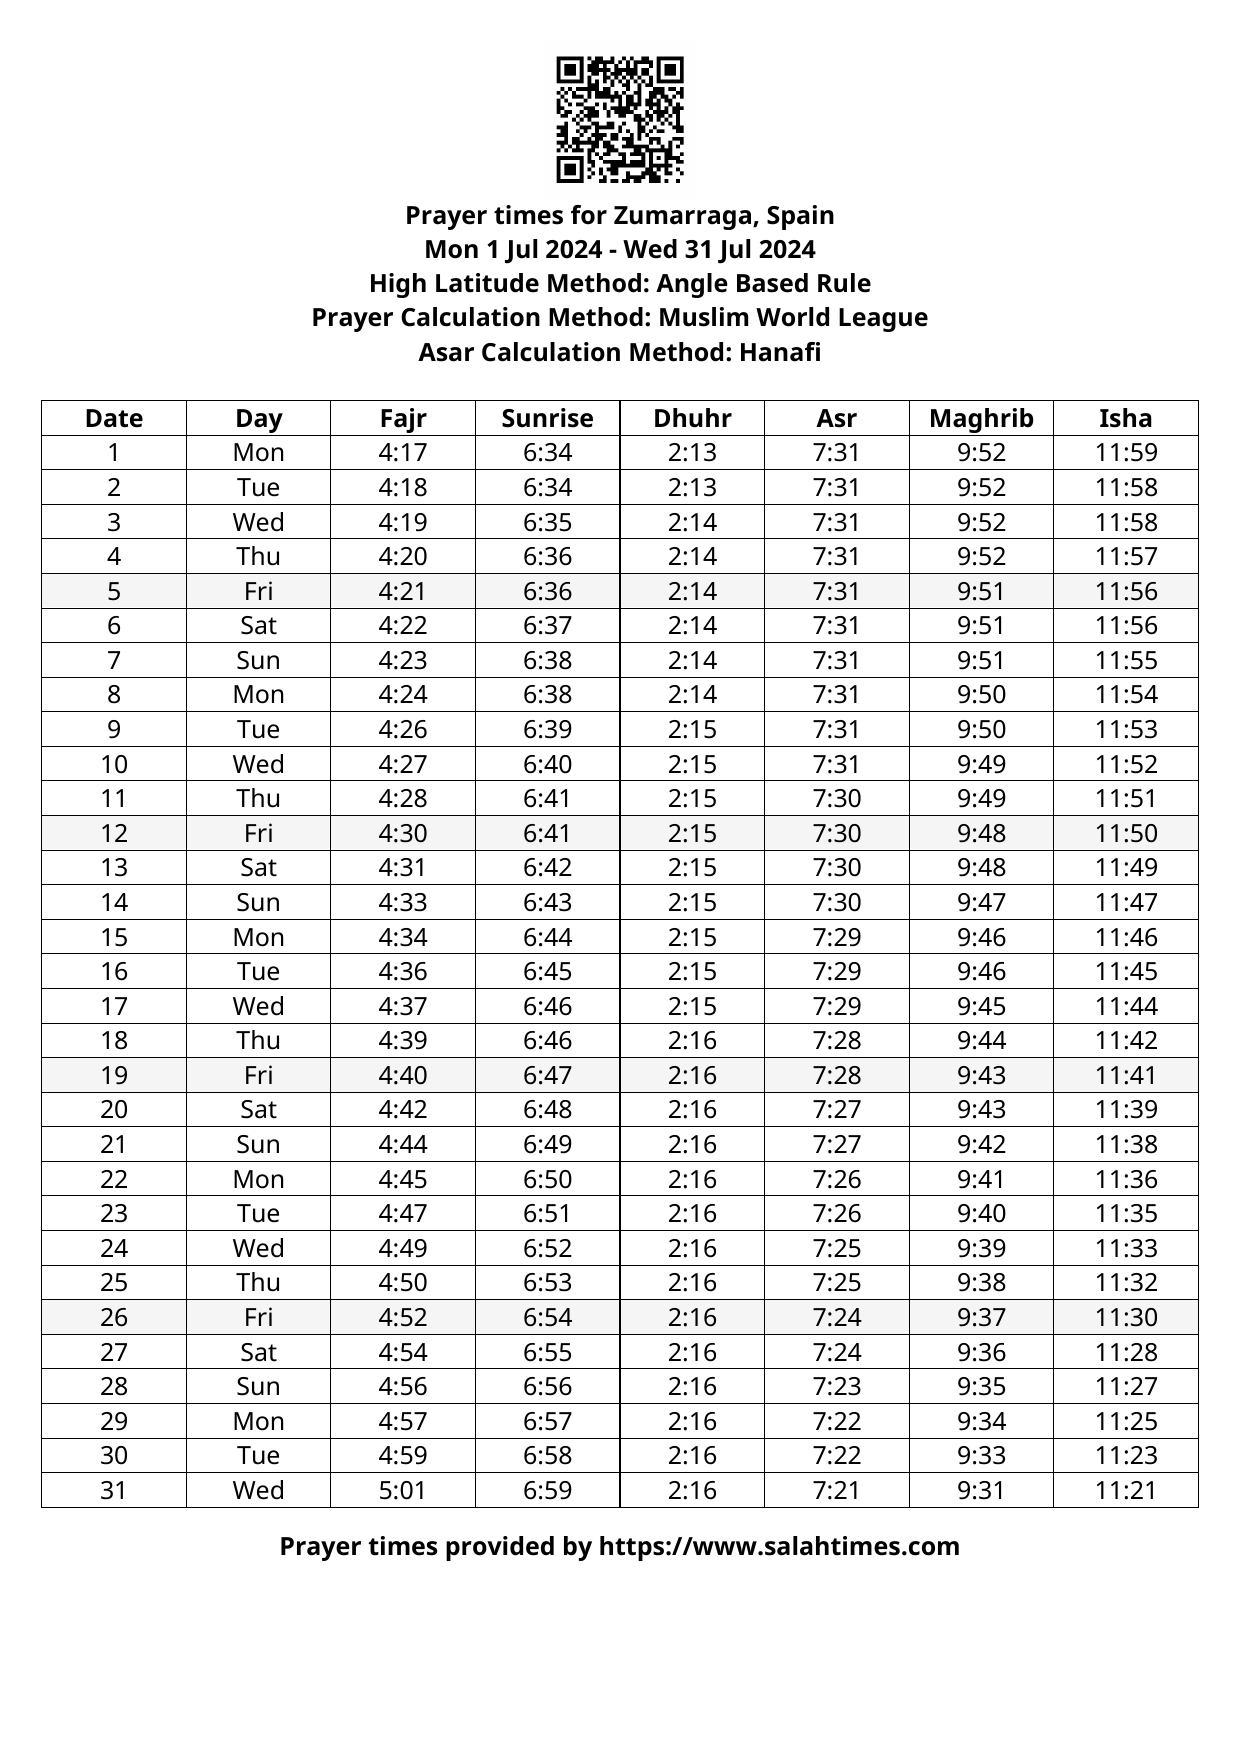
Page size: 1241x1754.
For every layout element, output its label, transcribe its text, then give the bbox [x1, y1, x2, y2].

table_cell 4:50 [331, 1266, 475, 1299]
table_cell 11:53 [1054, 712, 1198, 746]
table_cell 20 [42, 1093, 186, 1126]
table_cell 18 [42, 1024, 186, 1057]
text Prayer Calculation Method: Muslim World League [42, 300, 1198, 334]
table_cell 7:30 [765, 816, 909, 849]
table_cell Tue [187, 1439, 330, 1472]
table_cell 9:52 [910, 539, 1053, 573]
table_cell 2:16 [621, 1058, 764, 1092]
table_cell 7:31 [765, 609, 909, 642]
table_cell 4:37 [331, 989, 475, 1022]
table_cell 4:26 [331, 712, 475, 746]
table_cell 4:40 [331, 1058, 475, 1092]
text Asar Calculation Method: Hanafi [42, 334, 1198, 368]
table_cell 4:47 [331, 1196, 475, 1230]
table_cell 2:15 [621, 920, 764, 953]
table_cell 2:16 [621, 1300, 764, 1334]
table_cell 11:46 [1054, 920, 1198, 953]
table_cell Thu [187, 781, 330, 815]
table_cell Tue [187, 712, 330, 746]
table_cell 2:16 [621, 1196, 764, 1230]
table_cell Thu [187, 539, 330, 573]
table_cell 8 [42, 678, 186, 711]
table_cell 11:32 [1054, 1266, 1198, 1299]
table_cell 7:22 [765, 1404, 909, 1437]
table_cell Wed [187, 505, 330, 538]
table_cell 11:56 [1054, 609, 1198, 642]
table_cell 9:46 [910, 920, 1053, 953]
table_cell 7:31 [765, 436, 909, 469]
table_cell 6:47 [476, 1058, 619, 1092]
table_cell 6 [42, 609, 186, 642]
table_cell 6:44 [476, 920, 619, 953]
table_cell Wed [187, 1231, 330, 1264]
table_cell Sat [187, 851, 330, 884]
table_cell Mon [187, 678, 330, 711]
table_cell 16 [42, 954, 186, 988]
table_cell 11:49 [1054, 851, 1198, 884]
table_cell 4:33 [331, 885, 475, 919]
table_cell 9:52 [910, 436, 1053, 469]
table_cell 11:58 [1054, 470, 1198, 504]
table_cell 7:29 [765, 954, 909, 988]
table_cell 9:34 [910, 1404, 1053, 1437]
table_cell 9:48 [910, 816, 1053, 849]
table_cell 6:52 [476, 1231, 619, 1264]
table_cell 6:48 [476, 1093, 619, 1126]
table_cell 6:50 [476, 1162, 619, 1195]
table_cell 7:31 [765, 505, 909, 538]
table_cell 7:29 [765, 989, 909, 1022]
table_cell 22 [42, 1162, 186, 1195]
table_cell 9:47 [910, 885, 1053, 919]
table_cell 6:41 [476, 816, 619, 849]
table_cell Fri [187, 1058, 330, 1092]
table_cell 7:31 [765, 747, 909, 780]
table_cell 31 [42, 1473, 186, 1507]
table_cell 7:23 [765, 1369, 909, 1403]
table_cell 9:43 [910, 1058, 1053, 1092]
table_cell Sun [187, 1127, 330, 1161]
table_cell 6:46 [476, 1024, 619, 1057]
table_cell Sat [187, 1335, 330, 1368]
table_cell 4:30 [331, 816, 475, 849]
text Mon 1 Jul 2024 - Wed 31 Jul 2024 [42, 232, 1198, 266]
table_cell 11:57 [1054, 539, 1198, 573]
table_cell 7:29 [765, 920, 909, 953]
table_header Date [42, 401, 186, 434]
table_cell 4:34 [331, 920, 475, 953]
table_cell 2:15 [621, 712, 764, 746]
table_cell Mon [187, 1162, 330, 1195]
table_cell Sun [187, 643, 330, 677]
table_cell 2:15 [621, 816, 764, 849]
table_cell 2:15 [621, 851, 764, 884]
table_cell 11:59 [1054, 436, 1198, 469]
table_cell 11:55 [1054, 643, 1198, 677]
table_cell 11:42 [1054, 1024, 1198, 1057]
table_cell Mon [187, 920, 330, 953]
table_cell 6:54 [476, 1300, 619, 1334]
table_cell 11:36 [1054, 1162, 1198, 1195]
table_cell 11:38 [1054, 1127, 1198, 1161]
table_cell 7:22 [765, 1439, 909, 1472]
table_cell Mon [187, 1404, 330, 1437]
table_cell 9:51 [910, 609, 1053, 642]
table_header Day [187, 401, 330, 434]
table_cell 7:24 [765, 1300, 909, 1334]
table_cell 6:59 [476, 1473, 619, 1507]
text Prayer times for Zumarraga, Spain [42, 198, 1198, 232]
table_cell 6:35 [476, 505, 619, 538]
table_cell 4:24 [331, 678, 475, 711]
table_cell 7:28 [765, 1058, 909, 1092]
table_cell Fri [187, 574, 330, 607]
table_cell 19 [42, 1058, 186, 1092]
table_cell 9:43 [910, 1093, 1053, 1126]
table_cell 28 [42, 1369, 186, 1403]
table_cell 9:49 [910, 747, 1053, 780]
table_cell 6:39 [476, 712, 619, 746]
table_cell 24 [42, 1231, 186, 1264]
table_cell 9:50 [910, 712, 1053, 746]
table_cell 9:37 [910, 1300, 1053, 1334]
text Prayer times provided by https://www.salahtimes.com [42, 1528, 1198, 1563]
table_cell 6:40 [476, 747, 619, 780]
table_cell 9:52 [910, 470, 1053, 504]
table_cell 2:16 [621, 1369, 764, 1403]
table_cell 11:27 [1054, 1369, 1198, 1403]
table_cell 4:42 [331, 1093, 475, 1126]
table_cell 4:18 [331, 470, 475, 504]
table_cell 2:16 [621, 1404, 764, 1437]
table_cell 2 [42, 470, 186, 504]
table_cell 4:22 [331, 609, 475, 642]
table_cell 26 [42, 1300, 186, 1334]
table_cell 11:50 [1054, 816, 1198, 849]
table_cell 11:52 [1054, 747, 1198, 780]
table_cell 11:21 [1054, 1473, 1198, 1507]
table_cell 9:38 [910, 1266, 1053, 1299]
table_cell Fri [187, 816, 330, 849]
table_cell 2:16 [621, 1093, 764, 1126]
table_cell 2:13 [621, 470, 764, 504]
table_cell 9:31 [910, 1473, 1053, 1507]
table_cell 4:27 [331, 747, 475, 780]
table_cell Thu [187, 1266, 330, 1299]
table_cell 4:36 [331, 954, 475, 988]
table_cell 7:31 [765, 712, 909, 746]
table_cell 2:16 [621, 1127, 764, 1161]
table_cell 7:30 [765, 885, 909, 919]
table_cell 4:57 [331, 1404, 475, 1437]
table_cell 7:31 [765, 539, 909, 573]
table_cell 12 [42, 816, 186, 849]
table_cell 9:46 [910, 954, 1053, 988]
table_cell 2:15 [621, 781, 764, 815]
table_cell 2:15 [621, 954, 764, 988]
table_cell 6:34 [476, 436, 619, 469]
table_cell 9:42 [910, 1127, 1053, 1161]
table_cell 7:28 [765, 1024, 909, 1057]
table_cell 4:45 [331, 1162, 475, 1195]
table_cell 11:41 [1054, 1058, 1198, 1092]
table_cell 2:14 [621, 574, 764, 607]
table_cell 2:16 [621, 1439, 764, 1472]
table_cell 6:41 [476, 781, 619, 815]
table_cell 11:28 [1054, 1335, 1198, 1368]
table_cell 6:36 [476, 574, 619, 607]
table_cell 7:30 [765, 851, 909, 884]
table_header Fajr [331, 401, 475, 434]
table_cell 11:25 [1054, 1404, 1198, 1437]
table_cell 7:31 [765, 678, 909, 711]
table_cell 5:01 [331, 1473, 475, 1507]
table_cell 6:45 [476, 954, 619, 988]
table_cell 5 [42, 574, 186, 607]
table_header Maghrib [910, 401, 1053, 434]
table_cell 4:19 [331, 505, 475, 538]
table_cell 27 [42, 1335, 186, 1368]
table_cell 17 [42, 989, 186, 1022]
table_cell 6:43 [476, 885, 619, 919]
table_cell 11:23 [1054, 1439, 1198, 1472]
table_cell 6:55 [476, 1335, 619, 1368]
table_cell 11:54 [1054, 678, 1198, 711]
table_cell 9:51 [910, 643, 1053, 677]
table_cell 6:38 [476, 678, 619, 711]
table_cell 2:14 [621, 678, 764, 711]
table_cell 9:49 [910, 781, 1053, 815]
table_cell Sat [187, 609, 330, 642]
table_cell Wed [187, 747, 330, 780]
table_cell 4 [42, 539, 186, 573]
table_cell 9:50 [910, 678, 1053, 711]
table_cell Sun [187, 1369, 330, 1403]
table_header Sunrise [476, 401, 619, 434]
table_cell 6:49 [476, 1127, 619, 1161]
table_cell 4:49 [331, 1231, 475, 1264]
table_header Asr [765, 401, 909, 434]
table_cell 9:52 [910, 505, 1053, 538]
table_cell 7:27 [765, 1127, 909, 1161]
table_cell 9:36 [910, 1335, 1053, 1368]
table_cell Thu [187, 1024, 330, 1057]
table_cell Wed [187, 989, 330, 1022]
table_cell 7:25 [765, 1231, 909, 1264]
table_cell 7:26 [765, 1196, 909, 1230]
table_cell Tue [187, 470, 330, 504]
table_cell 2:14 [621, 539, 764, 573]
table_cell 6:42 [476, 851, 619, 884]
table_cell 4:17 [331, 436, 475, 469]
table_cell 2:16 [621, 1231, 764, 1264]
table_cell 7:21 [765, 1473, 909, 1507]
table_header Dhuhr [621, 401, 764, 434]
table_cell 30 [42, 1439, 186, 1472]
table_cell 9:44 [910, 1024, 1053, 1057]
table_cell 23 [42, 1196, 186, 1230]
table_cell 7:31 [765, 574, 909, 607]
table_cell 4:28 [331, 781, 475, 815]
table_cell 6:34 [476, 470, 619, 504]
table_cell 4:31 [331, 851, 475, 884]
table_cell 2:16 [621, 1266, 764, 1299]
table_cell 15 [42, 920, 186, 953]
table_cell 2:13 [621, 436, 764, 469]
picture [542, 41, 699, 198]
table_cell 2:15 [621, 989, 764, 1022]
table_cell 7:25 [765, 1266, 909, 1299]
table_cell 9:48 [910, 851, 1053, 884]
table_cell 6:58 [476, 1439, 619, 1472]
table_cell 4:21 [331, 574, 475, 607]
table_cell 7:31 [765, 470, 909, 504]
table_cell 9:41 [910, 1162, 1053, 1195]
table_cell 11:56 [1054, 574, 1198, 607]
table_cell 25 [42, 1266, 186, 1299]
table_cell 9:35 [910, 1369, 1053, 1403]
table_cell 14 [42, 885, 186, 919]
table_cell 11:44 [1054, 989, 1198, 1022]
text High Latitude Method: Angle Based Rule [42, 266, 1198, 300]
table_cell 7:31 [765, 643, 909, 677]
table_cell 2:15 [621, 747, 764, 780]
table_cell 2:14 [621, 505, 764, 538]
table_cell 11:58 [1054, 505, 1198, 538]
table_cell 4:52 [331, 1300, 475, 1334]
table_cell Mon [187, 436, 330, 469]
table_cell 6:38 [476, 643, 619, 677]
table_cell 13 [42, 851, 186, 884]
table_cell 4:39 [331, 1024, 475, 1057]
table_cell 9:40 [910, 1196, 1053, 1230]
table_cell 4:56 [331, 1369, 475, 1403]
table_cell Sat [187, 1093, 330, 1126]
table_cell 6:53 [476, 1266, 619, 1299]
table_cell 3 [42, 505, 186, 538]
table_cell 4:44 [331, 1127, 475, 1161]
table_cell 2:16 [621, 1162, 764, 1195]
table_cell 11:39 [1054, 1093, 1198, 1126]
table_cell 10 [42, 747, 186, 780]
table_cell 2:16 [621, 1473, 764, 1507]
table_cell 6:57 [476, 1404, 619, 1437]
table_cell 4:23 [331, 643, 475, 677]
table_cell 2:15 [621, 885, 764, 919]
table_cell 11:35 [1054, 1196, 1198, 1230]
table_cell 2:14 [621, 609, 764, 642]
table_cell 9:33 [910, 1439, 1053, 1472]
table_cell 1 [42, 436, 186, 469]
table_cell 21 [42, 1127, 186, 1161]
table_cell 11:51 [1054, 781, 1198, 815]
table_cell 9:45 [910, 989, 1053, 1022]
table_cell 7:27 [765, 1093, 909, 1126]
table_cell 9:51 [910, 574, 1053, 607]
table_cell 6:36 [476, 539, 619, 573]
table_cell 4:54 [331, 1335, 475, 1368]
table_cell Sun [187, 885, 330, 919]
table_cell Tue [187, 954, 330, 988]
table_cell 9:39 [910, 1231, 1053, 1264]
table_cell Fri [187, 1300, 330, 1334]
table_cell Tue [187, 1196, 330, 1230]
table_cell 7:30 [765, 781, 909, 815]
table_header Isha [1054, 401, 1198, 434]
table_cell 2:14 [621, 643, 764, 677]
table_cell Wed [187, 1473, 330, 1507]
table_cell 2:16 [621, 1335, 764, 1368]
table_cell 7:24 [765, 1335, 909, 1368]
table_cell 29 [42, 1404, 186, 1437]
table_cell 6:56 [476, 1369, 619, 1403]
table_cell 6:46 [476, 989, 619, 1022]
table_cell 11 [42, 781, 186, 815]
table_cell 11:30 [1054, 1300, 1198, 1334]
table_cell 4:20 [331, 539, 475, 573]
table_cell 7 [42, 643, 186, 677]
table_cell 6:51 [476, 1196, 619, 1230]
table_cell 9 [42, 712, 186, 746]
table_cell 2:16 [621, 1024, 764, 1057]
table_cell 11:33 [1054, 1231, 1198, 1264]
table_cell 11:45 [1054, 954, 1198, 988]
table_cell 4:59 [331, 1439, 475, 1472]
table_cell 7:26 [765, 1162, 909, 1195]
table_cell 6:37 [476, 609, 619, 642]
table_cell 11:47 [1054, 885, 1198, 919]
